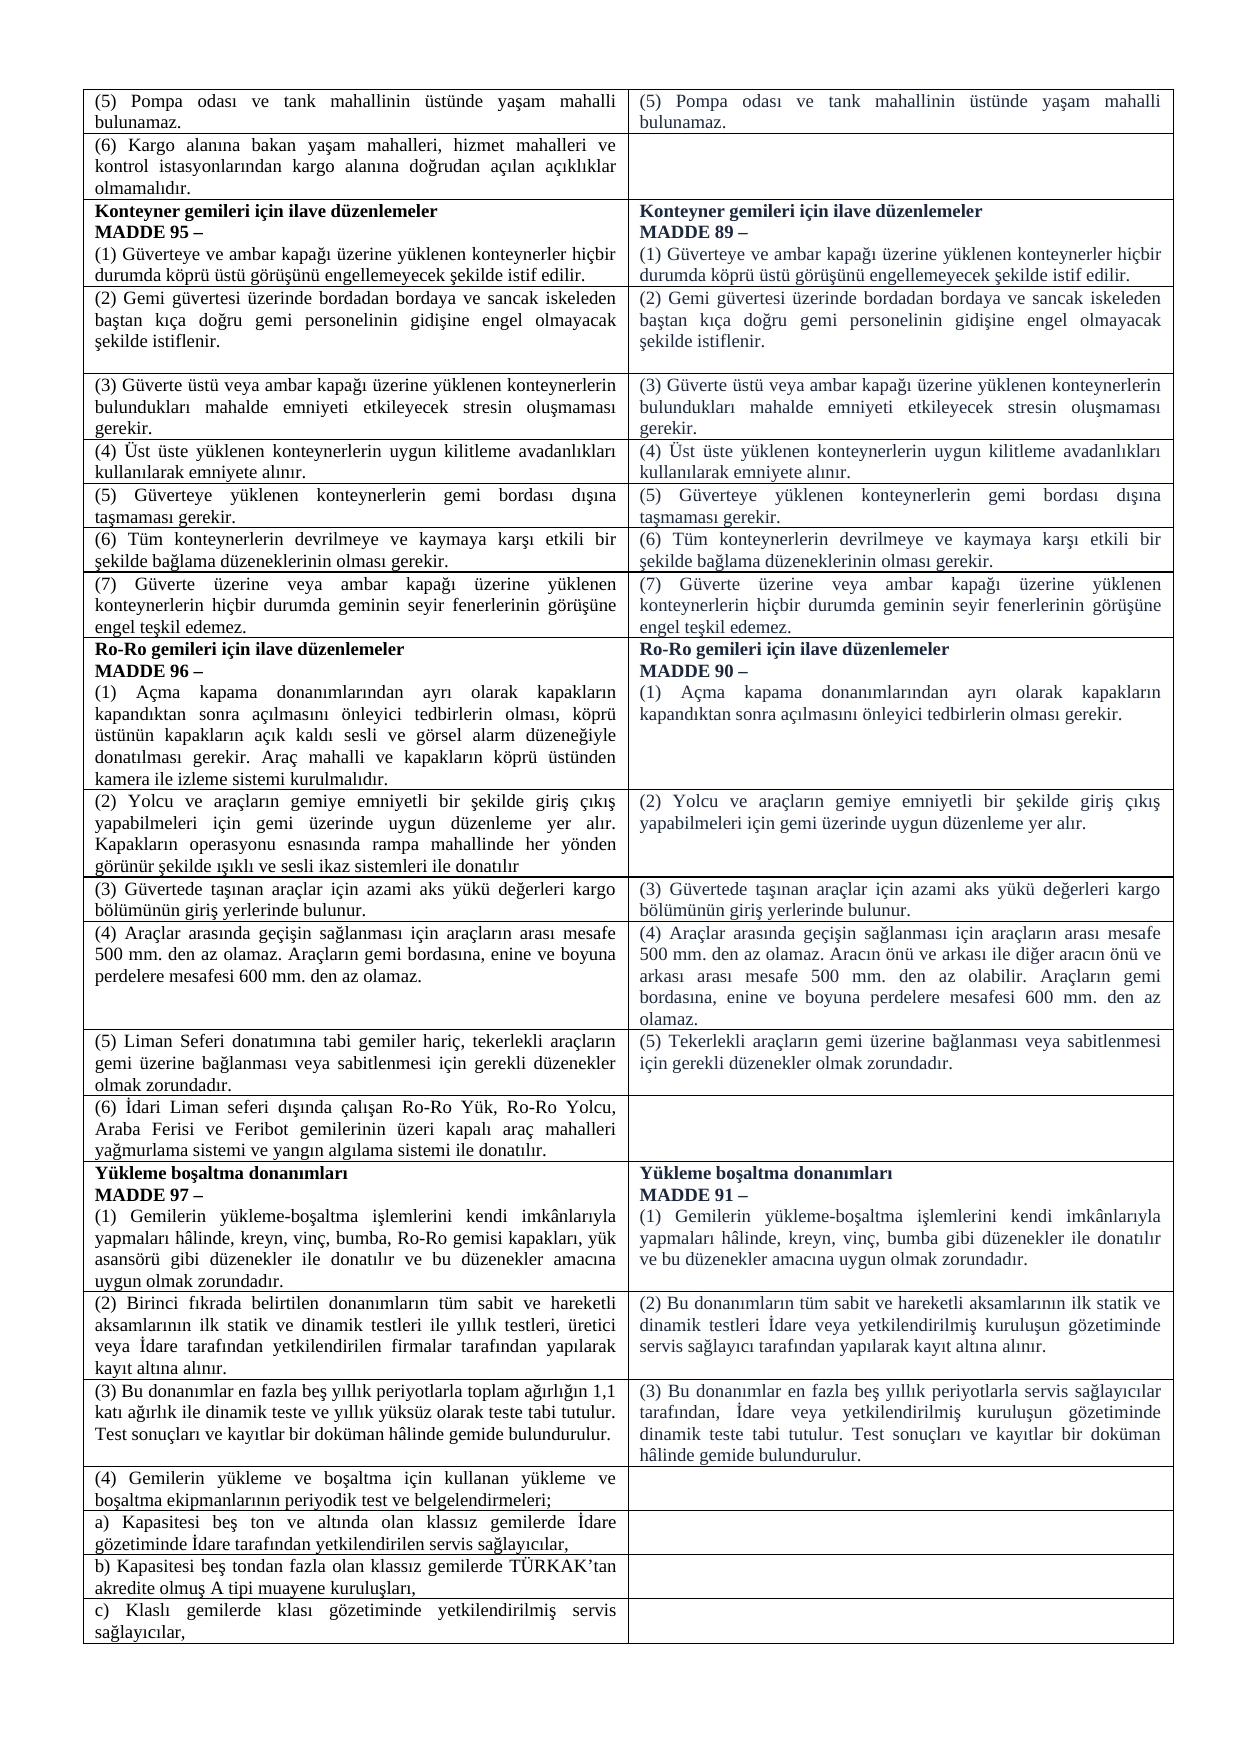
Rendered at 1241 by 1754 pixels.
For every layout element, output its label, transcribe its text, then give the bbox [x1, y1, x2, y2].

table_cell b) Kapasitesi beş tondan fazla olan klassız gemilerde TÜRKAK’tan akredite olmuş A tipi muayene kuruluşları, [84, 1555, 628, 1598]
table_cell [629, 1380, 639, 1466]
table_cell (2) Yolcu ve araçların gemiye emniyetli bir şekilde giriş çıkış yapabilmeleri için gemi üzerinde uygun düzenleme yer alır. [629, 790, 1173, 876]
table_cell (2) Gemi güvertesi üzerinde bordadan bordaya ve sancak iskeleden baştan kıça doğru gemi personelinin gidişine engel olmayacak şekilde istiflenir. [84, 287, 628, 373]
table_cell [629, 1599, 1173, 1642]
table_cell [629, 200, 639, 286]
table_cell (5) Tekerlekli araçların gemi üzerine bağlanması veya sabitlenmesi için gerekli düzenekler olmak zorundadır. [629, 1030, 1173, 1095]
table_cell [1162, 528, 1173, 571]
table_cell Konteyner gemileri için ilave düzenlemeler MADDE 95 – (1) Güverteye ve ambar kapağı üzerine yüklenen konteynerler hiçbir durumda köprü üstü görüşünü engellemeyecek şekilde istif edilir. [84, 200, 628, 286]
table_cell [629, 1467, 1173, 1510]
table_cell c) Klaslı gemilerde klası gözetiminde yetkilendirilmiş servis sağlayıcılar, [84, 1599, 628, 1642]
table_cell (5) Pompa odası ve tank mahallinin üstünde yaşam mahalli bulunamaz. [84, 90, 628, 133]
table_cell Ro-Ro gemileri için ilave düzenlemeler MADDE 96 – (1) Açma kapama donanımlarından ayrı olarak kapakların kapandıktan sonra açılmasını önleyici tedbirlerin olması, köprü üstünün kapakların açık kaldı sesli ve görsel alarm düzeneğiyle donatılması gerekir. Araç mahalli ve kapakların köprü üstünden kamera ile izleme sistemi kurulmalıdır. [84, 638, 628, 789]
table_cell (7) Güverte üzerine veya ambar kapağı üzerine yüklenen konteynerlerin hiçbir durumda geminin seyir fenerlerinin görüşüne engel teşkil edemez. [629, 573, 1173, 637]
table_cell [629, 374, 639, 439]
table_cell (2) Birinci fıkrada belirtilen donanımların tüm sabit ve hareketli aksamlarının ilk statik ve dinamik testleri ile yıllık testleri, üretici veya İdare tarafından yetkilendirilen firmalar tarafından yapılarak kayıt altına alınır. [84, 1292, 628, 1378]
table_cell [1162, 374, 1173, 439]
table_cell [629, 134, 1173, 198]
table_cell (7) Güverte üzerine veya ambar kapağı üzerine yüklenen konteynerlerin hiçbir durumda geminin seyir fenerlerinin görüşüne engel teşkil edemez. [84, 573, 628, 637]
table_cell (3) Güverte üstü veya ambar kapağı üzerine yüklenen konteynerlerin bulundukları mahalde emniyeti etkileyecek stresin oluşmaması gerekir. [84, 374, 628, 439]
table_cell (4) Üst üste yüklenen konteynerlerin uygun kilitleme avadanlıkları kullanılarak emniyete alınır. [629, 440, 1173, 483]
table_cell Yükleme boşaltma donanımları MADDE 91 – (1) Gemilerin yükleme-boşaltma işlemlerini kendi imkânlarıyla yapmaları hâlinde, kreyn, vinç, bumba gibi düzenekler ile donatılır ve bu düzenekler amacına uygun olmak zorundadır. [629, 1162, 1173, 1291]
table_cell (3) Güvertede taşınan araçlar için azami aks yükü değerleri kargo bölümünün giriş yerlerinde bulunur. [84, 878, 628, 921]
table_cell Ro-Ro gemileri için ilave düzenlemeler MADDE 90 – (1) Açma kapama donanımlarından ayrı olarak kapakların kapandıktan sonra açılmasını önleyici tedbirlerin olması gerekir. [629, 638, 1173, 789]
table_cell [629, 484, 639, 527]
table_cell (2) Gemi güvertesi üzerinde bordadan bordaya ve sancak iskeleden baştan kıça doğru gemi personelinin gidişine engel olmayacak şekilde istiflenir. [629, 287, 1173, 373]
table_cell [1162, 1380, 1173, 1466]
table_cell [629, 1511, 1173, 1554]
table_cell a) Kapasitesi beş ton ve altında olan klassız gemilerde İdare gözetiminde İdare tarafından yetkilendirilen servis sağlayıcılar, [84, 1511, 628, 1554]
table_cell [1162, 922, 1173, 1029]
table_cell (5) Güverteye yüklenen konteynerlerin gemi bordası dışına taşmaması gerekir. [84, 484, 628, 527]
table_cell (2) Yolcu ve araçların gemiye emniyetli bir şekilde giriş çıkış yapabilmeleri için gemi üzerinde uygun düzenleme yer alır. Kapakların operasyonu esnasında rampa mahallinde her yönden görünür şekilde ışıklı ve sesli ikaz sistemleri ile donatılır [84, 790, 628, 876]
table_cell (6) Kargo alanına bakan yaşam mahalleri, hizmet mahalleri ve kontrol istasyonlarından kargo alanına doğrudan açılan açıklıklar olmamalıdır. [84, 134, 628, 198]
table_cell Yükleme boşaltma donanımları MADDE 97 – (1) Gemilerin yükleme-boşaltma işlemlerini kendi imkânlarıyla yapmaları hâlinde, kreyn, vinç, bumba, Ro-Ro gemisi kapakları, yük asansörü gibi düzenekler ile donatılır ve bu düzenekler amacına uygun olmak zorundadır. [84, 1162, 628, 1291]
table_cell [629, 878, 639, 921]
table_cell [629, 1555, 1173, 1598]
table_cell (5) Pompa odası ve tank mahallinin üstünde yaşam mahalli bulunamaz. [629, 90, 1173, 133]
table_cell (6) Tüm konteynerlerin devrilmeye ve kaymaya karşı etkili bir şekilde bağlama düzeneklerinin olması gerekir. [84, 528, 628, 571]
table_cell (5) Liman Seferi donatımına tabi gemiler hariç, tekerlekli araçların gemi üzerine bağlanması veya sabitlenmesi için gerekli düzenekler olmak zorundadır. [84, 1030, 628, 1095]
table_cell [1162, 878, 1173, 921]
table_cell (4) Araçlar arasında geçişin sağlanması için araçların arası mesafe 500 mm. den az olamaz. Araçların gemi bordasına, enine ve boyuna perdelere mesafesi 600 mm. den az olamaz. [84, 922, 628, 1029]
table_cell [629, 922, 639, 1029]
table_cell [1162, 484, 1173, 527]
table_cell (4) Üst üste yüklenen konteynerlerin uygun kilitleme avadanlıkları kullanılarak emniyete alınır. [84, 440, 628, 483]
table_cell (4) Gemilerin yükleme ve boşaltma için kullanan yükleme ve boşaltma ekipmanlarının periyodik test ve belgelendirmeleri; [84, 1467, 628, 1510]
table_cell (3) Bu donanımlar en fazla beş yıllık periyotlarla toplam ağırlığın 1,1 katı ağırlık ile dinamik teste ve yıllık yüksüz olarak teste tabi tutulur. Test sonuçları ve kayıtlar bir doküman hâlinde gemide bulundurulur. [84, 1380, 628, 1466]
table_cell [629, 1096, 1173, 1161]
table_cell (6) İdari Liman seferi dışında çalışan Ro-Ro Yük, Ro-Ro Yolcu, Araba Ferisi ve Feribot gemilerinin üzeri kapalı araç mahalleri yağmurlama sistemi ve yangın algılama sistemi ile donatılır. [84, 1096, 628, 1161]
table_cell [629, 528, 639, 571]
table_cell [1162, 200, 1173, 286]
table_cell (2) Bu donanımların tüm sabit ve hareketli aksamlarının ilk statik ve dinamik testleri İdare veya yetkilendirilmiş kuruluşun gözetiminde servis sağlayıcı tarafından yapılarak kayıt altına alınır. [629, 1292, 1173, 1378]
